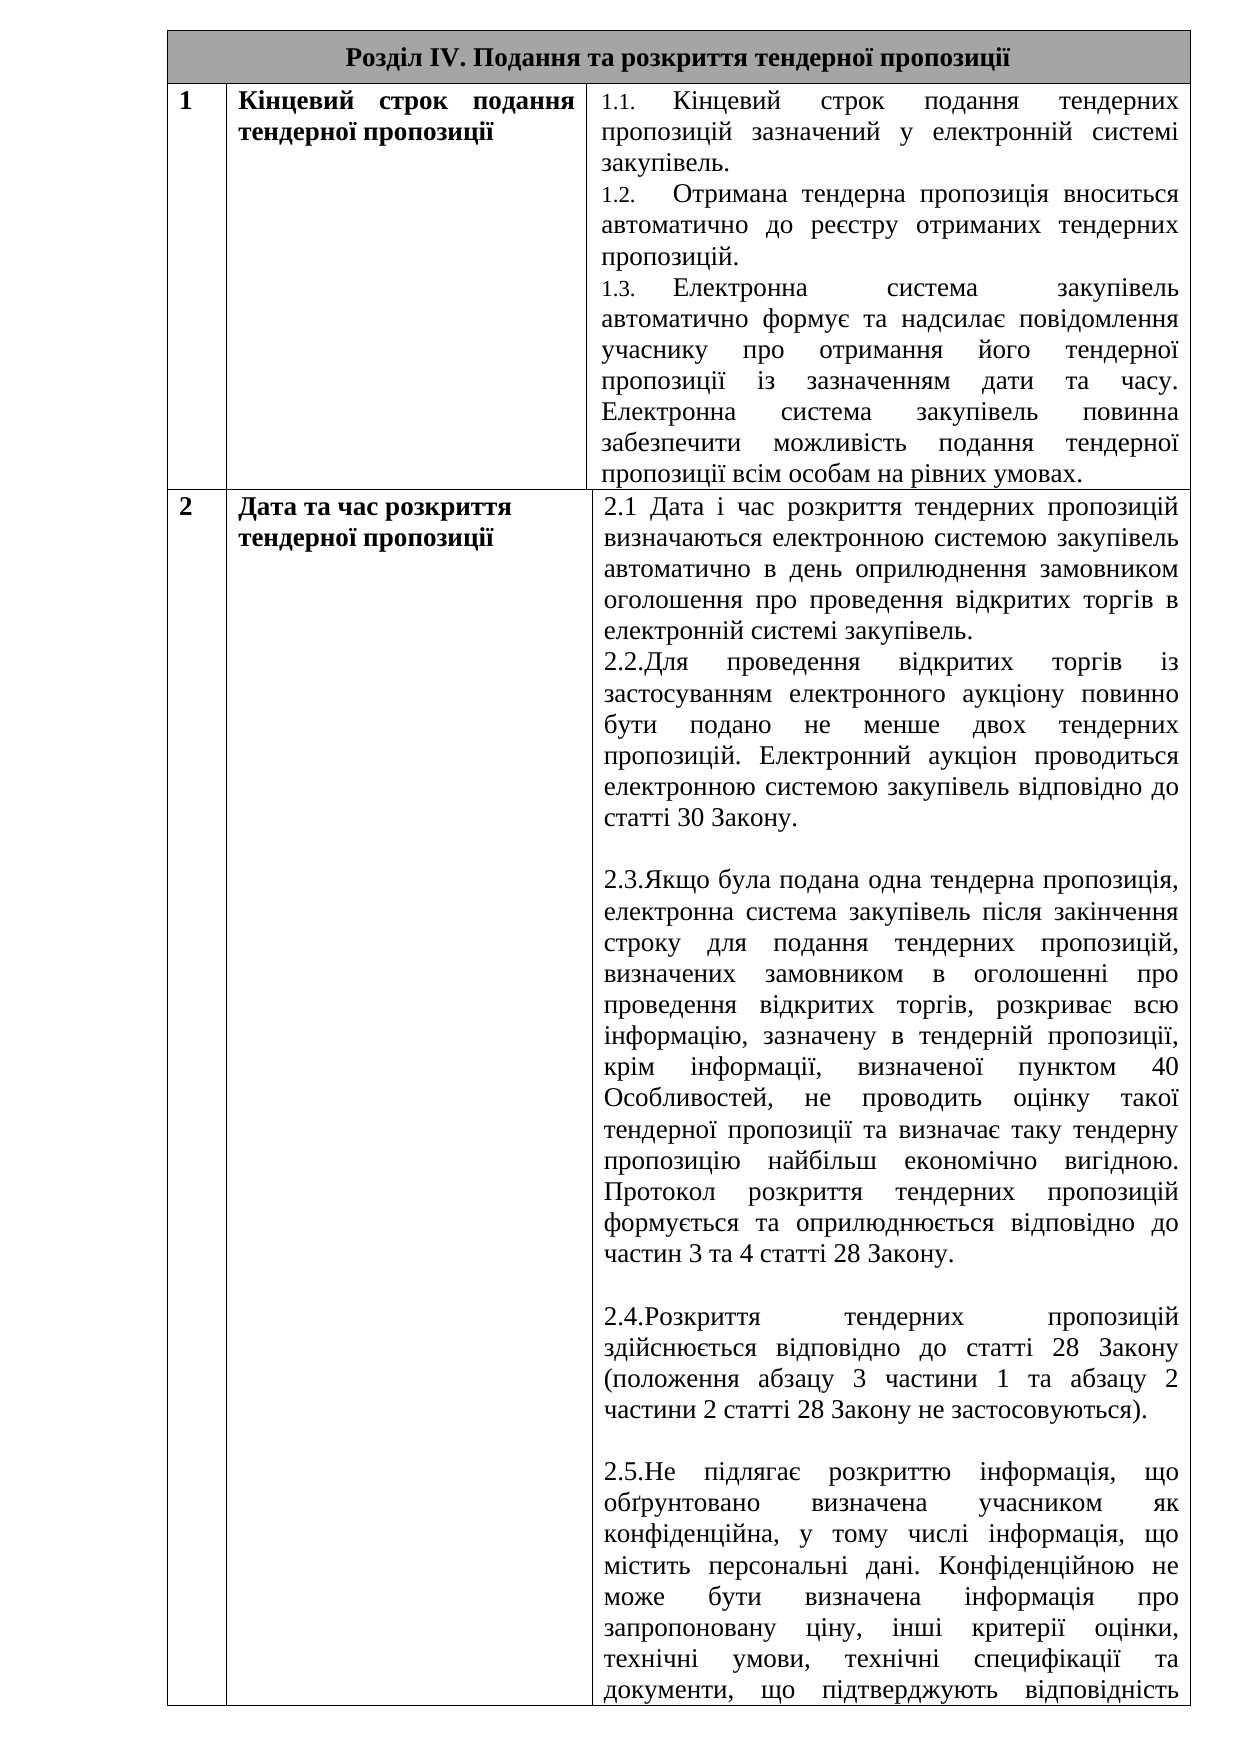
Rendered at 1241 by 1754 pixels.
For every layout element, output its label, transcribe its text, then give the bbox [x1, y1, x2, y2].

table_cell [593, 490, 1190, 1704]
table_cell 1 [168, 84, 226, 489]
table_cell Розділ IV. Подання та розкриття тендерної пропозиції [168, 31, 1190, 83]
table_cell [227, 490, 592, 1704]
table_cell 2 [168, 490, 226, 1704]
table_cell Кінцевий строк подання тендерних пропозицій зазначений у електронній системі закупівель. Отримана тендерна пропозиція вноситься автоматично до реєстру отриманих тендерних пропозицій. Електронна система закупівель автоматично формує та надсилає повідомлення учаснику про отримання його тендерної пропозиції із зазначенням дати та часу. Електронна система закупівель повинна забезпечити можливість подання тендерної пропозиції всім особам на рівних умовах. [587, 84, 1190, 489]
table_cell Кінцевий строк подання тендерної пропозиції [227, 84, 586, 489]
